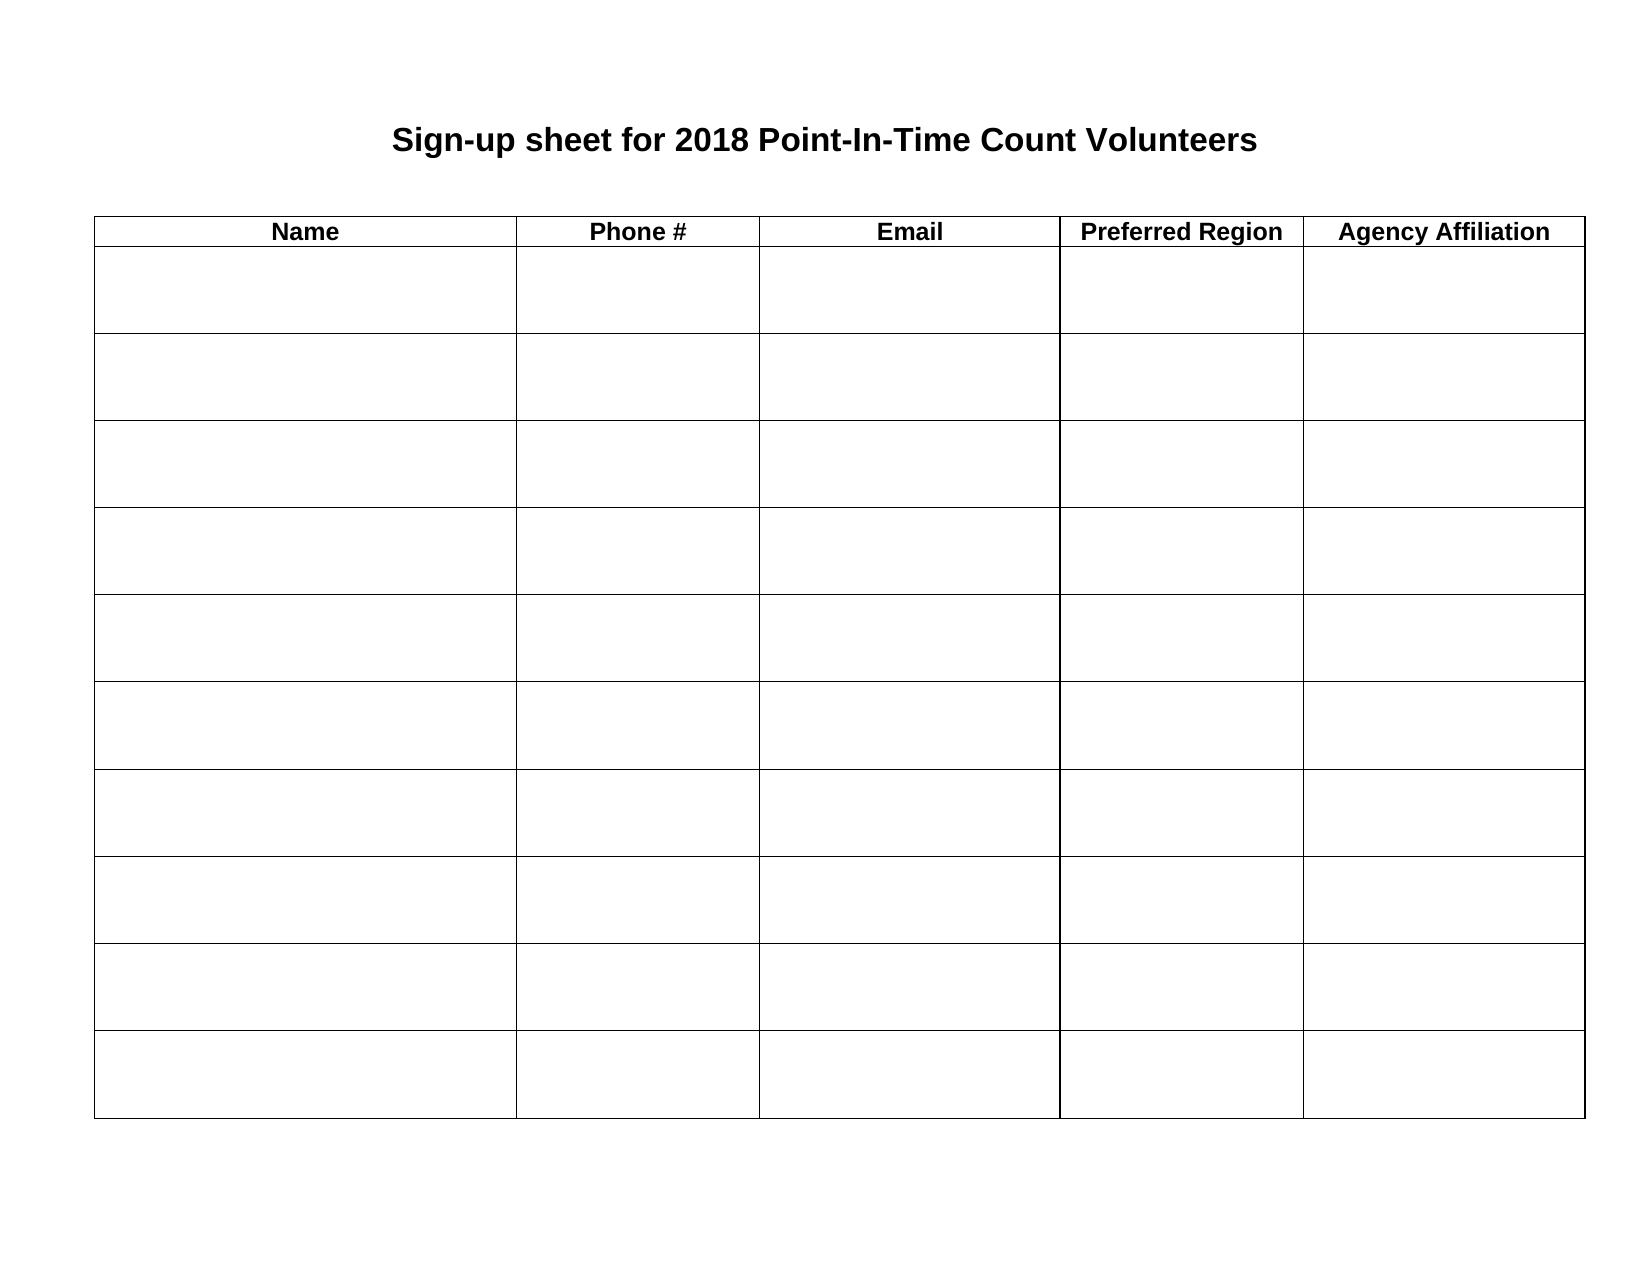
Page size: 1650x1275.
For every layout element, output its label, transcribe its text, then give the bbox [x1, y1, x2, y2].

table_cell [1061, 1031, 1303, 1118]
table_cell [95, 508, 516, 594]
table_cell [517, 334, 759, 420]
table_cell [517, 857, 759, 943]
table_cell [760, 1031, 1059, 1118]
table_cell [1304, 682, 1584, 768]
table_cell [760, 682, 1059, 768]
table_cell [95, 682, 516, 768]
table_cell [760, 247, 1059, 333]
table_cell [1061, 334, 1303, 420]
table_cell [95, 857, 516, 943]
table_cell [760, 334, 1059, 420]
table_cell [1061, 857, 1303, 943]
text Sign-up sheet for 2018 Point-In-Time Count Volunteers [120, 120, 1530, 158]
table_cell [517, 682, 759, 768]
table_cell [517, 508, 759, 594]
table_cell [1304, 770, 1584, 856]
table_cell [95, 1031, 516, 1118]
table_cell [95, 770, 516, 856]
table_cell [517, 595, 759, 681]
table_cell [760, 595, 1059, 681]
table_cell [760, 944, 1059, 1030]
table_cell [1304, 1031, 1584, 1118]
table_cell [760, 421, 1059, 507]
table_cell [517, 770, 759, 856]
table_header Agency Affiliation [1304, 217, 1584, 246]
table_cell [517, 421, 759, 507]
table_cell [1061, 247, 1303, 333]
table_cell [517, 944, 759, 1030]
table_cell [95, 421, 516, 507]
table_cell [95, 334, 516, 420]
table_header Email [760, 217, 1059, 246]
table_cell [1304, 857, 1584, 943]
table_header Name [95, 217, 516, 246]
table_cell [760, 770, 1059, 856]
table_cell [517, 247, 759, 333]
table_cell [95, 944, 516, 1030]
table_cell [517, 1031, 759, 1118]
table_cell [1304, 595, 1584, 681]
table_cell [1061, 421, 1303, 507]
table_cell [95, 247, 516, 333]
table_cell [1304, 508, 1584, 594]
table_cell [760, 857, 1059, 943]
table_cell [1061, 770, 1303, 856]
table_cell [760, 508, 1059, 594]
table_cell [1304, 421, 1584, 507]
table_cell [1061, 508, 1303, 594]
table_cell [1061, 595, 1303, 681]
table_cell [1304, 944, 1584, 1030]
table_cell [1304, 247, 1584, 333]
table_cell [1304, 334, 1584, 420]
table_header Preferred Region [1061, 217, 1303, 246]
table_cell [1061, 682, 1303, 768]
table_cell [1061, 944, 1303, 1030]
table_header Phone # [517, 217, 759, 246]
table_cell [95, 595, 516, 681]
